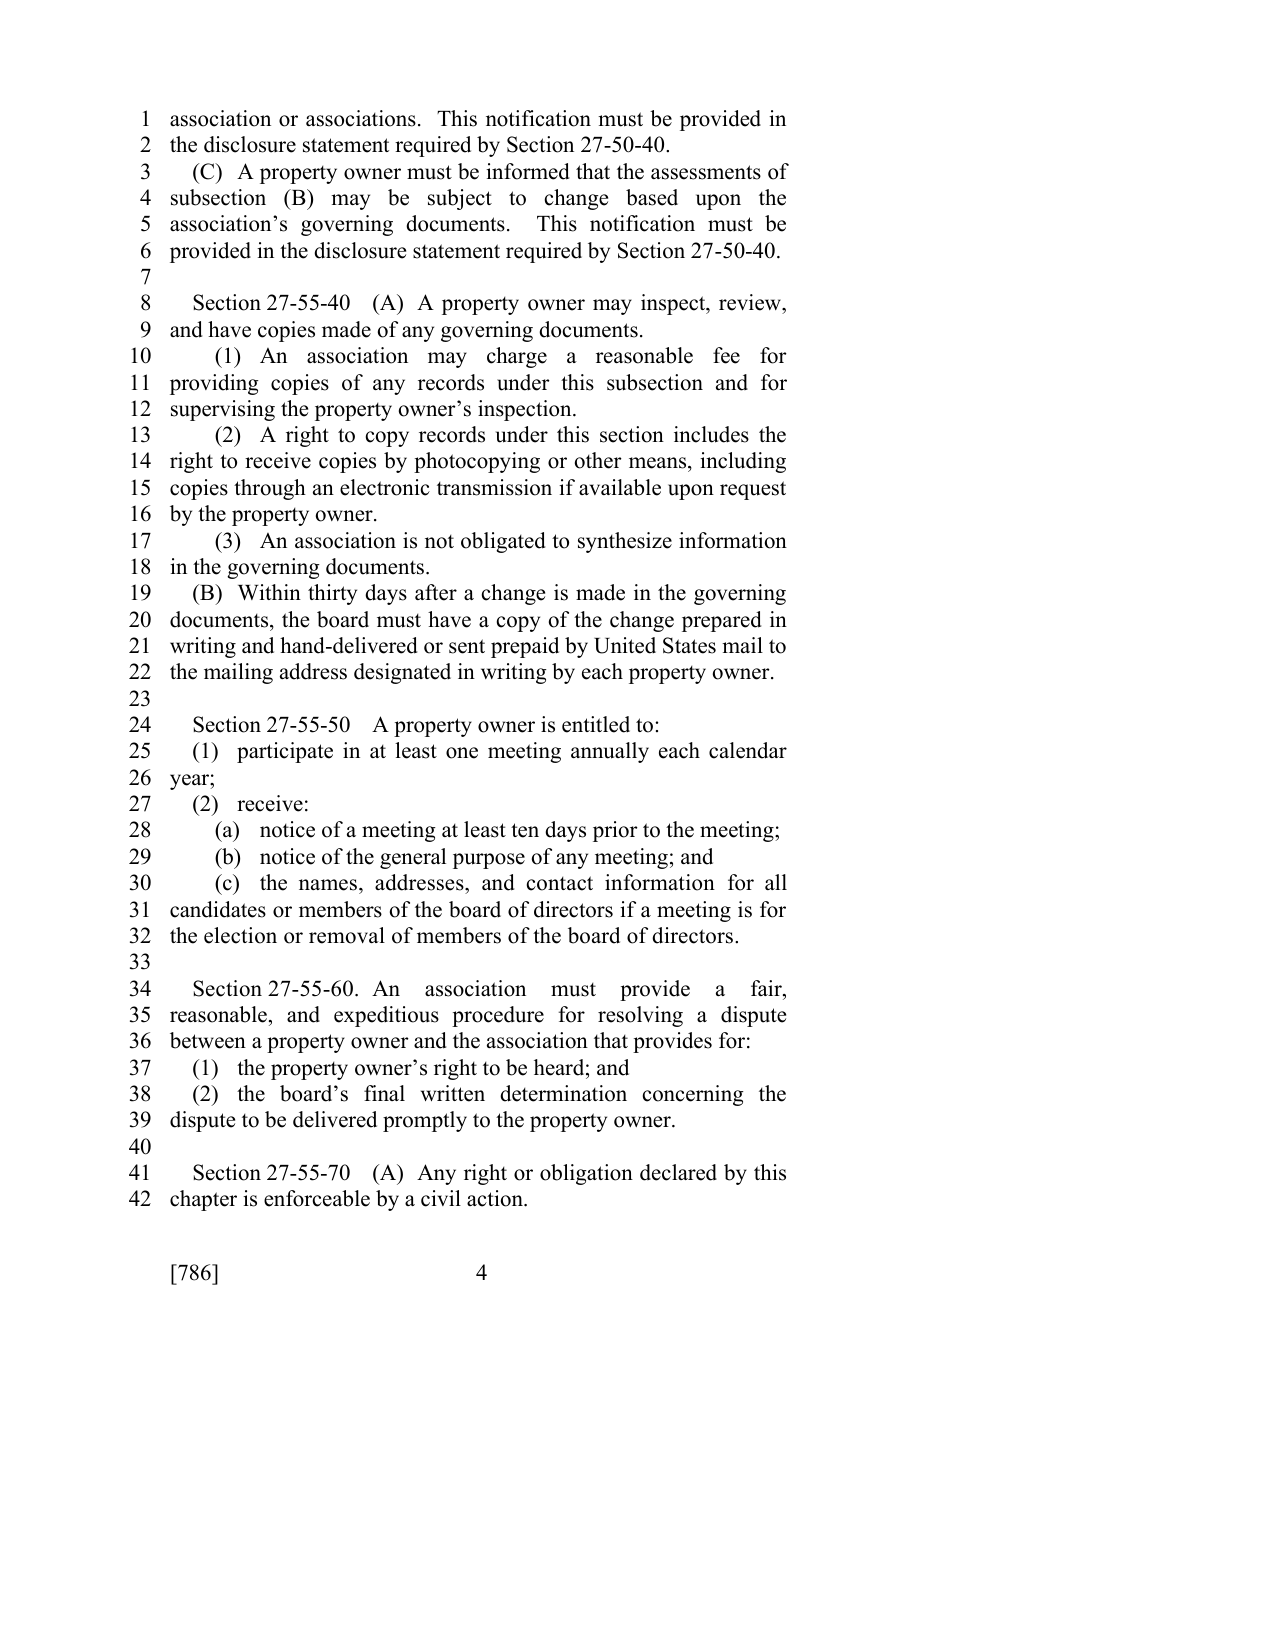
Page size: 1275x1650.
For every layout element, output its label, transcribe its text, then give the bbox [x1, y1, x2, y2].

text (1) An association may charge a reasonable fee for providing copies of any records under this subsection and for supervising the property owner’s inspection. [169, 342, 787, 421]
text (B) Within thirty days after a change is made in the governing documents, the board must have a copy of the change prepared in writing and hand-delivered or sent prepaid by United States mail to the mailing address designated in writing by each property owner. [169, 579, 787, 685]
text (1) participate in at least one meeting annually each calendar year; [169, 737, 787, 790]
text (a) notice of a meeting at least ten days prior to the meeting; [169, 817, 787, 843]
text Section 27-55-70 (A) Any right or obligation declared by this chapter is enforceable by a civil action. [169, 1159, 787, 1212]
text (2) A right to copy records under this section includes the right to receive copies by photocopying or other means, including copies through an electronic transmission if available upon request by the property owner. [169, 421, 787, 527]
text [169, 105, 787, 158]
text Section 27-55-50 A property owner is entitled to: [169, 711, 787, 737]
text (C) A property owner must be informed that the assessments of subsection (B) may be subject to change based upon the association’s governing documents. This notification must be provided in the disclosure statement required by Section 27-50-40. [169, 158, 787, 263]
text (3) An association is not obligated to synthesize information in the governing documents. [169, 527, 787, 579]
text Section 27-55-60. An association must provide a fair, reasonable, and expeditious procedure for resolving a dispute between a property owner and the association that provides for: [169, 975, 787, 1054]
text Section 27-55-40 (A) A property owner may inspect, review, and have copies made of any governing documents. [169, 289, 787, 342]
text (c) the names, addresses, and contact information for all candidates or members of the board of directors if a meeting is for the election or removal of members of the board of directors. [169, 869, 787, 948]
text (1) the property owner’s right to be heard; and [169, 1054, 787, 1080]
text (b) notice of the general purpose of any meeting; and [169, 843, 787, 869]
text (2) the board’s final written determination concerning the dispute to be delivered promptly to the property owner. [169, 1080, 787, 1133]
text (2) receive: [169, 790, 787, 817]
